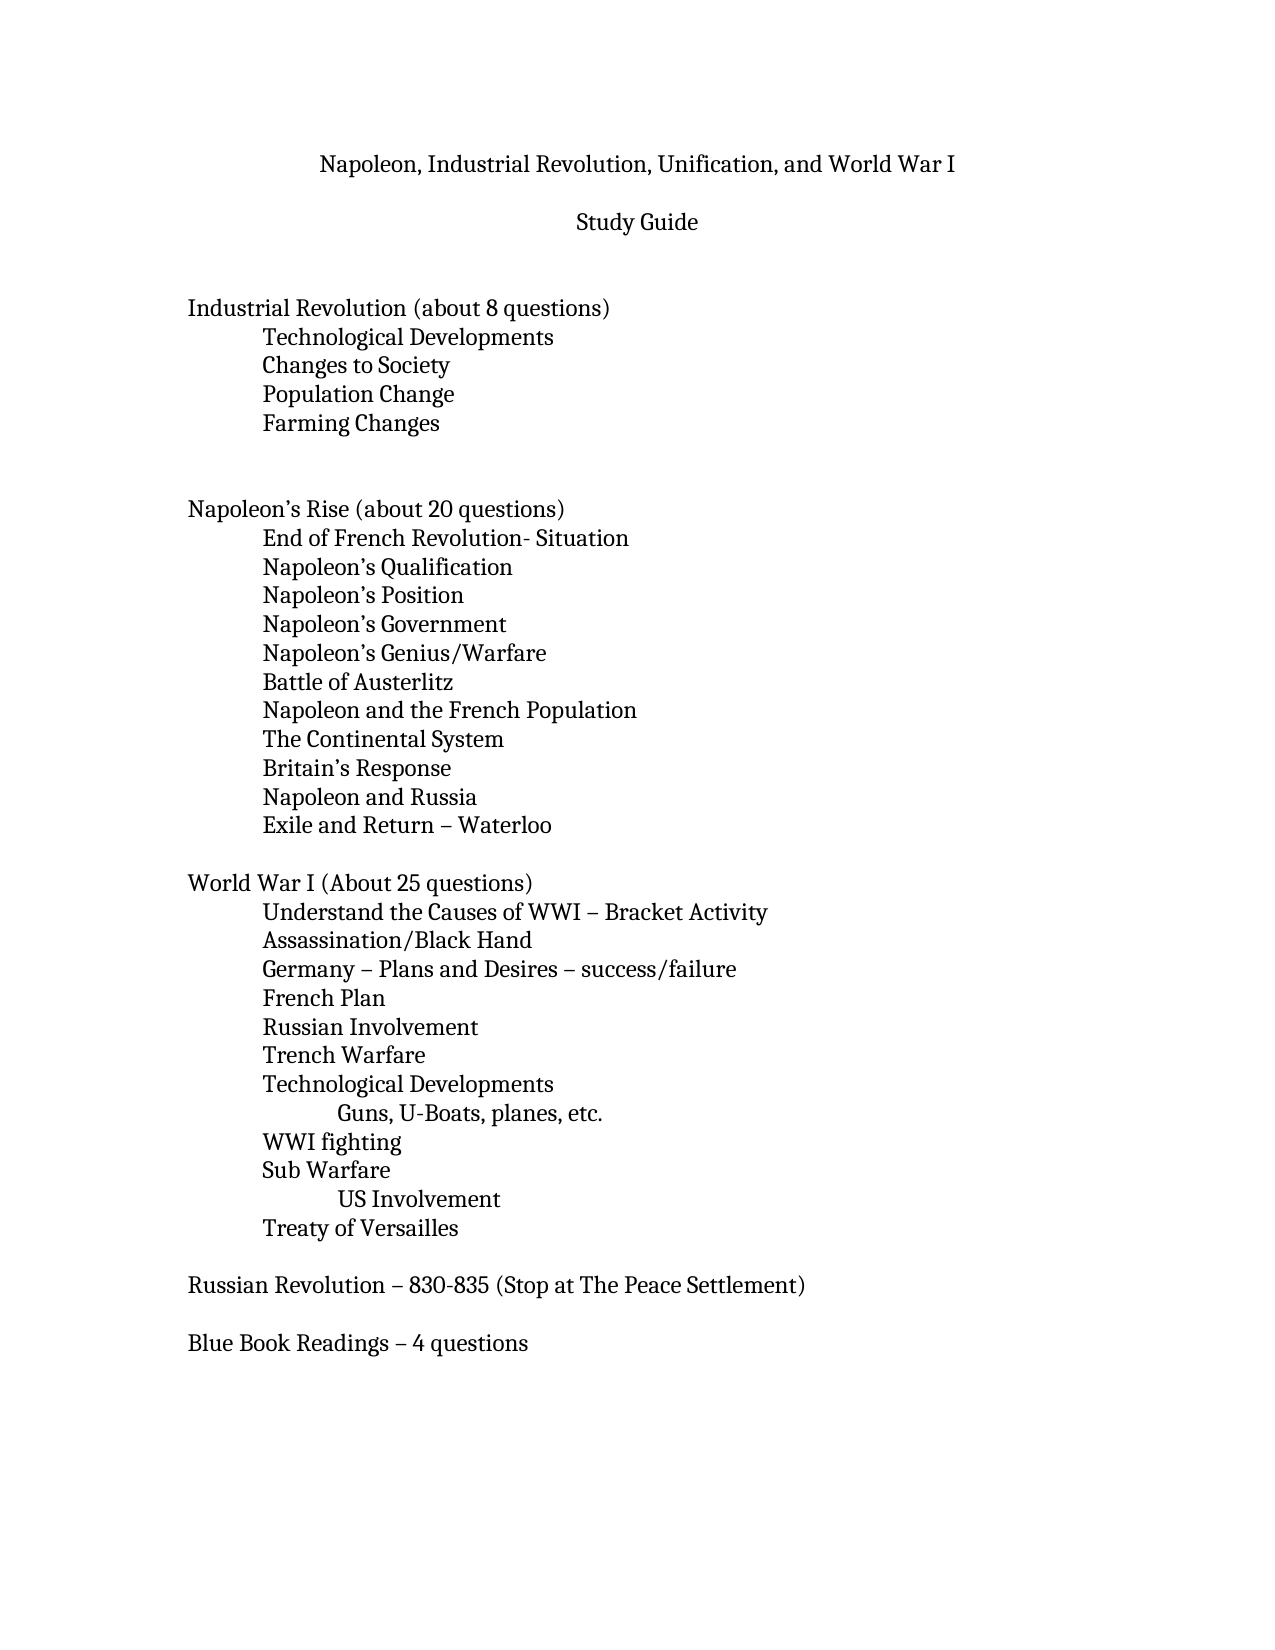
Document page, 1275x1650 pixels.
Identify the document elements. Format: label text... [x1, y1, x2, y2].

text Sub Warfare [187, 1156, 1087, 1185]
text Britain’s Response [187, 754, 1087, 782]
text Napoleon’s Qualification [187, 552, 1087, 581]
text Technological Developments [187, 1070, 1087, 1099]
text Napoleon’s Position [187, 581, 1087, 610]
text Russian Involvement [187, 1012, 1087, 1041]
text Napoleon’s Rise (about 20 questions) [187, 495, 1087, 524]
text The Continental System [187, 725, 1087, 754]
text US Involvement [187, 1185, 1087, 1214]
text End of French Revolution- Situation [187, 524, 1087, 552]
text Napoleon’s Genius/Warfare [187, 639, 1087, 667]
text Population Change [187, 380, 1087, 409]
text Assassination/Black Hand [187, 926, 1087, 955]
text Trench Warfare [187, 1041, 1087, 1070]
text Battle of Austerlitz [187, 667, 1087, 696]
text French Plan [187, 984, 1087, 1012]
text Treaty of Versailles [187, 1214, 1087, 1242]
text World War I (About 25 questions) [187, 869, 1087, 897]
text Technological Developments [187, 322, 1087, 351]
text Russian Revolution – 830-835 (Stop at The Peace Settlement) [187, 1271, 1087, 1300]
text Blue Book Readings – 4 questions [187, 1329, 1087, 1357]
text Napoleon and the French Population [187, 696, 1087, 725]
text Changes to Society [187, 351, 1087, 380]
text Germany – Plans and Desires – success/failure [187, 955, 1087, 984]
text Guns, U-Boats, planes, etc. [187, 1099, 1087, 1127]
text Exile and Return – Waterloo [187, 811, 1087, 840]
text Study Guide [187, 207, 1087, 236]
text Napoleon’s Government [187, 610, 1087, 639]
text Industrial Revolution (about 8 questions) [187, 294, 1087, 322]
text Napoleon and Russia [187, 782, 1087, 811]
text Napoleon, Industrial Revolution, Unification, and World War I [187, 150, 1087, 179]
text Farming Changes [187, 409, 1087, 437]
text Understand the Causes of WWI – Bracket Activity [187, 897, 1087, 926]
text WWI fighting [187, 1127, 1087, 1156]
